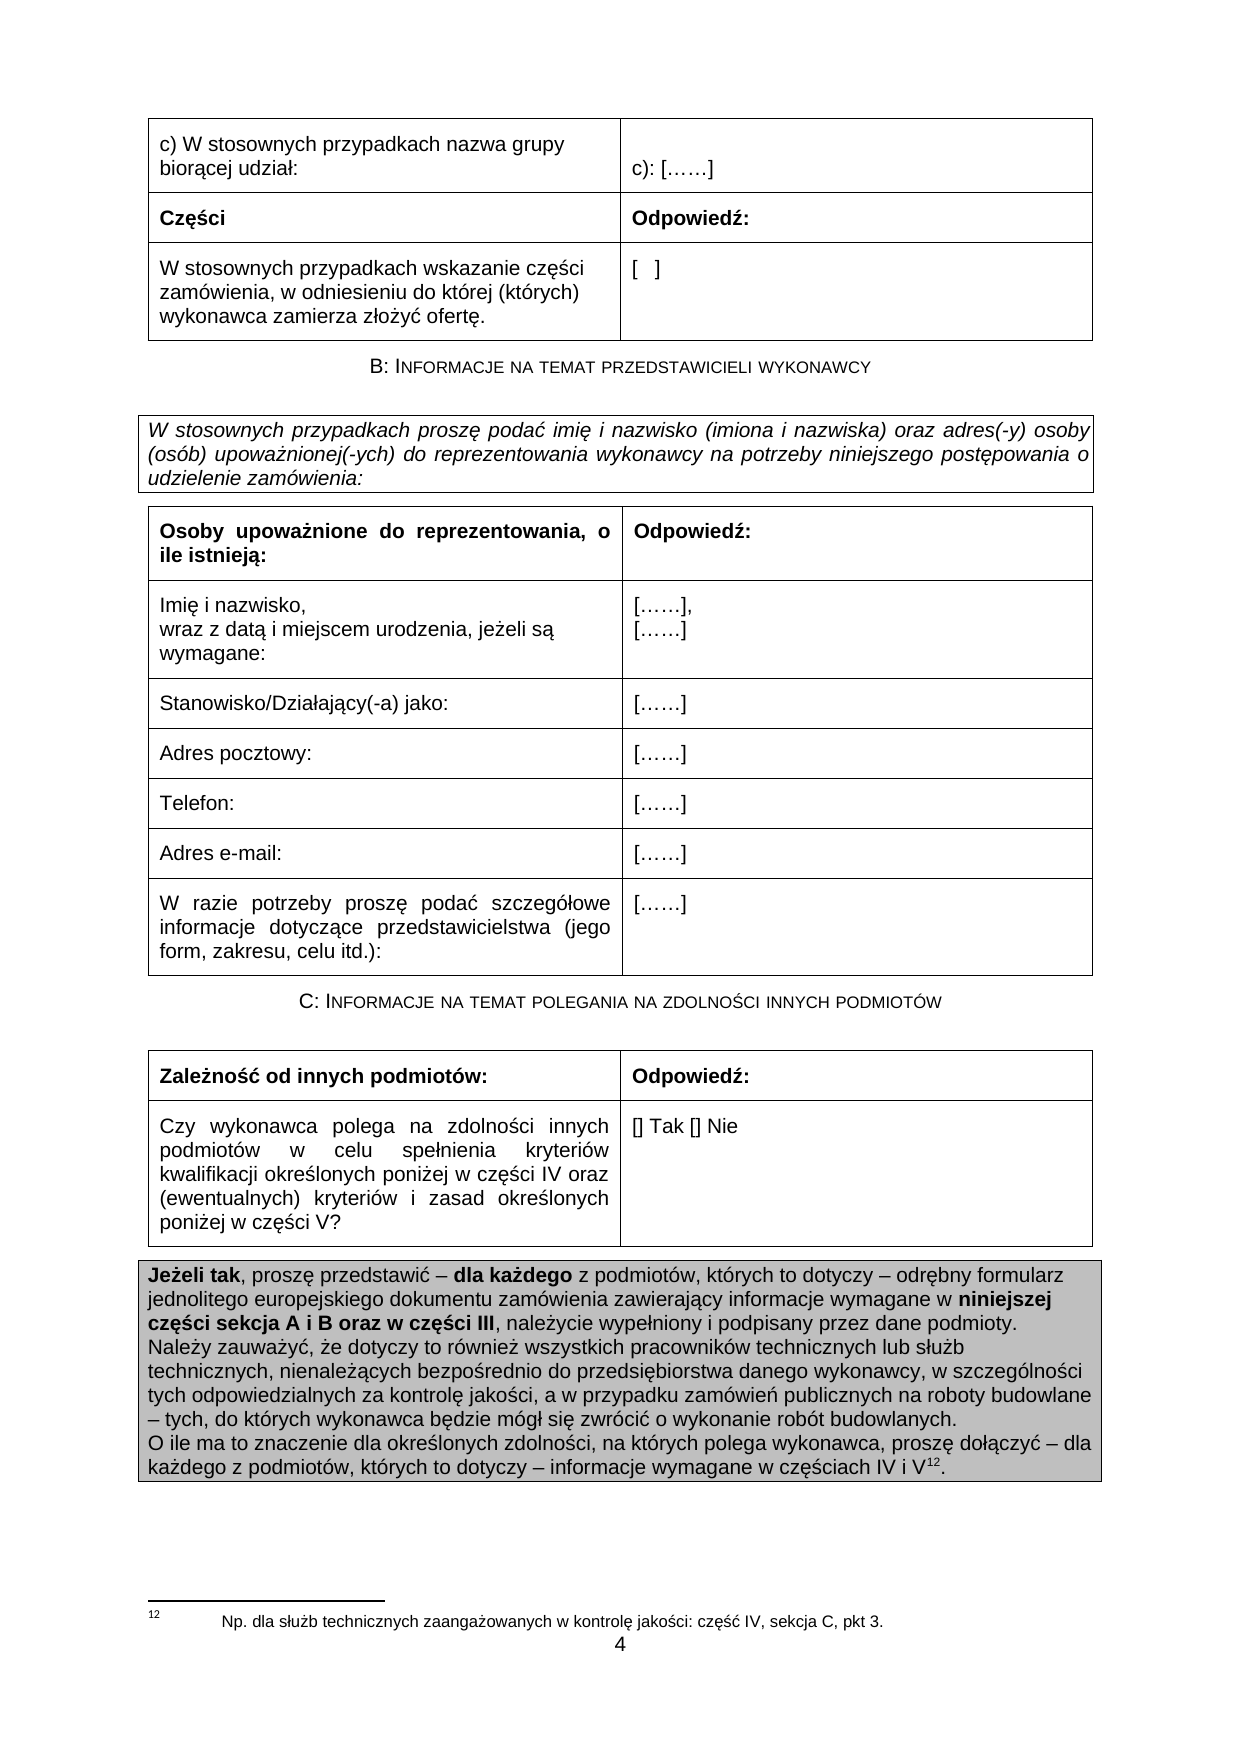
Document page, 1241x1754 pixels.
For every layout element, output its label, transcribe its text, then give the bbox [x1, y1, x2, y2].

table_cell [……] [623, 779, 1092, 827]
text Jeżeli tak, proszę przedstawić – dla każdego z podmiotów, których to dotyczy – odrębny formularz jednolitego europejskiego dokumentu zamówienia zawierający informacje wymagane w niniejszej części sekcja A i B oraz w części III, należycie wypełniony i podpisany przez dane podmioty. Należy zauważyć, że dotyczy to również wszystkich pracowników technicznych lub służb technicznych, nienależących bezpośrednio do przedsiębiorstwa danego wykonawcy, w szczególności tych odpowiedzialnych za kontrolę jakości, a w przypadku zamówień publicznych na roboty budowlane – tych, do których wykonawca będzie mógł się zwrócić o wykonanie robót budowlanych. O ile ma to znaczenie dla określonych zdolności, na których polega wykonawca, proszę dołączyć – dla każdego z podmiotów, których to dotyczy – informacje wymagane w częściach IV i V. [139, 1261, 1101, 1481]
table_cell W razie potrzeby proszę podać szczegółowe informacje dotyczące przedstawicielstwa (jego form, zakresu, celu itd.): [149, 879, 622, 975]
table_cell W stosownych przypadkach wskazanie części zamówienia, w odniesieniu do której (których) wykonawca zamierza złożyć ofertę. [149, 243, 620, 340]
text W stosownych przypadkach proszę podać imię i nazwisko (imiona i nazwiska) oraz adres(-y) osoby (osób) upoważnionej(-ych) do reprezentowania wykonawcy na potrzeby niniejszego postępowania o udzielenie zamówienia: [139, 416, 1093, 492]
table_cell [……] [623, 829, 1092, 877]
table_cell [……] [623, 879, 1092, 975]
table_cell Imię i nazwisko, wraz z datą i miejscem urodzenia, jeżeli są wymagane: [149, 581, 622, 677]
table_cell Adres pocztowy: [149, 729, 622, 777]
table_cell [……] [623, 729, 1092, 777]
table_header Osoby upoważnione do reprezentowania, o ile istnieją: [149, 507, 622, 579]
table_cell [621, 119, 1092, 192]
table_cell Odpowiedź: [621, 193, 1092, 242]
table_header Odpowiedź: [623, 507, 1092, 579]
table_cell Adres e-mail: [149, 829, 622, 877]
table_cell [……] [623, 679, 1092, 727]
table_header Zależność od innych podmiotów: [149, 1051, 620, 1100]
table_header Odpowiedź: [621, 1051, 1092, 1100]
table_cell Części [149, 193, 620, 242]
table_cell [ ] [621, 243, 1092, 340]
table_cell [] Tak [] Nie [621, 1101, 1092, 1246]
table_cell Telefon: [149, 779, 622, 827]
table_cell [……], [……] [623, 581, 1092, 677]
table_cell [149, 119, 620, 192]
text B: Informacje na temat przedstawicieli wykonawcy [148, 353, 1093, 377]
text C: Informacje na temat polegania na zdolności innych podmiotów [148, 989, 1093, 1013]
table_cell Stanowisko/Działający(-a) jako: [149, 679, 622, 727]
table_cell Czy wykonawca polega na zdolności innych podmiotów w celu spełnienia kryteriów kwalifikacji określonych poniżej w części IV oraz (ewentualnych) kryteriów i zasad określonych poniżej w części V? [149, 1101, 620, 1246]
